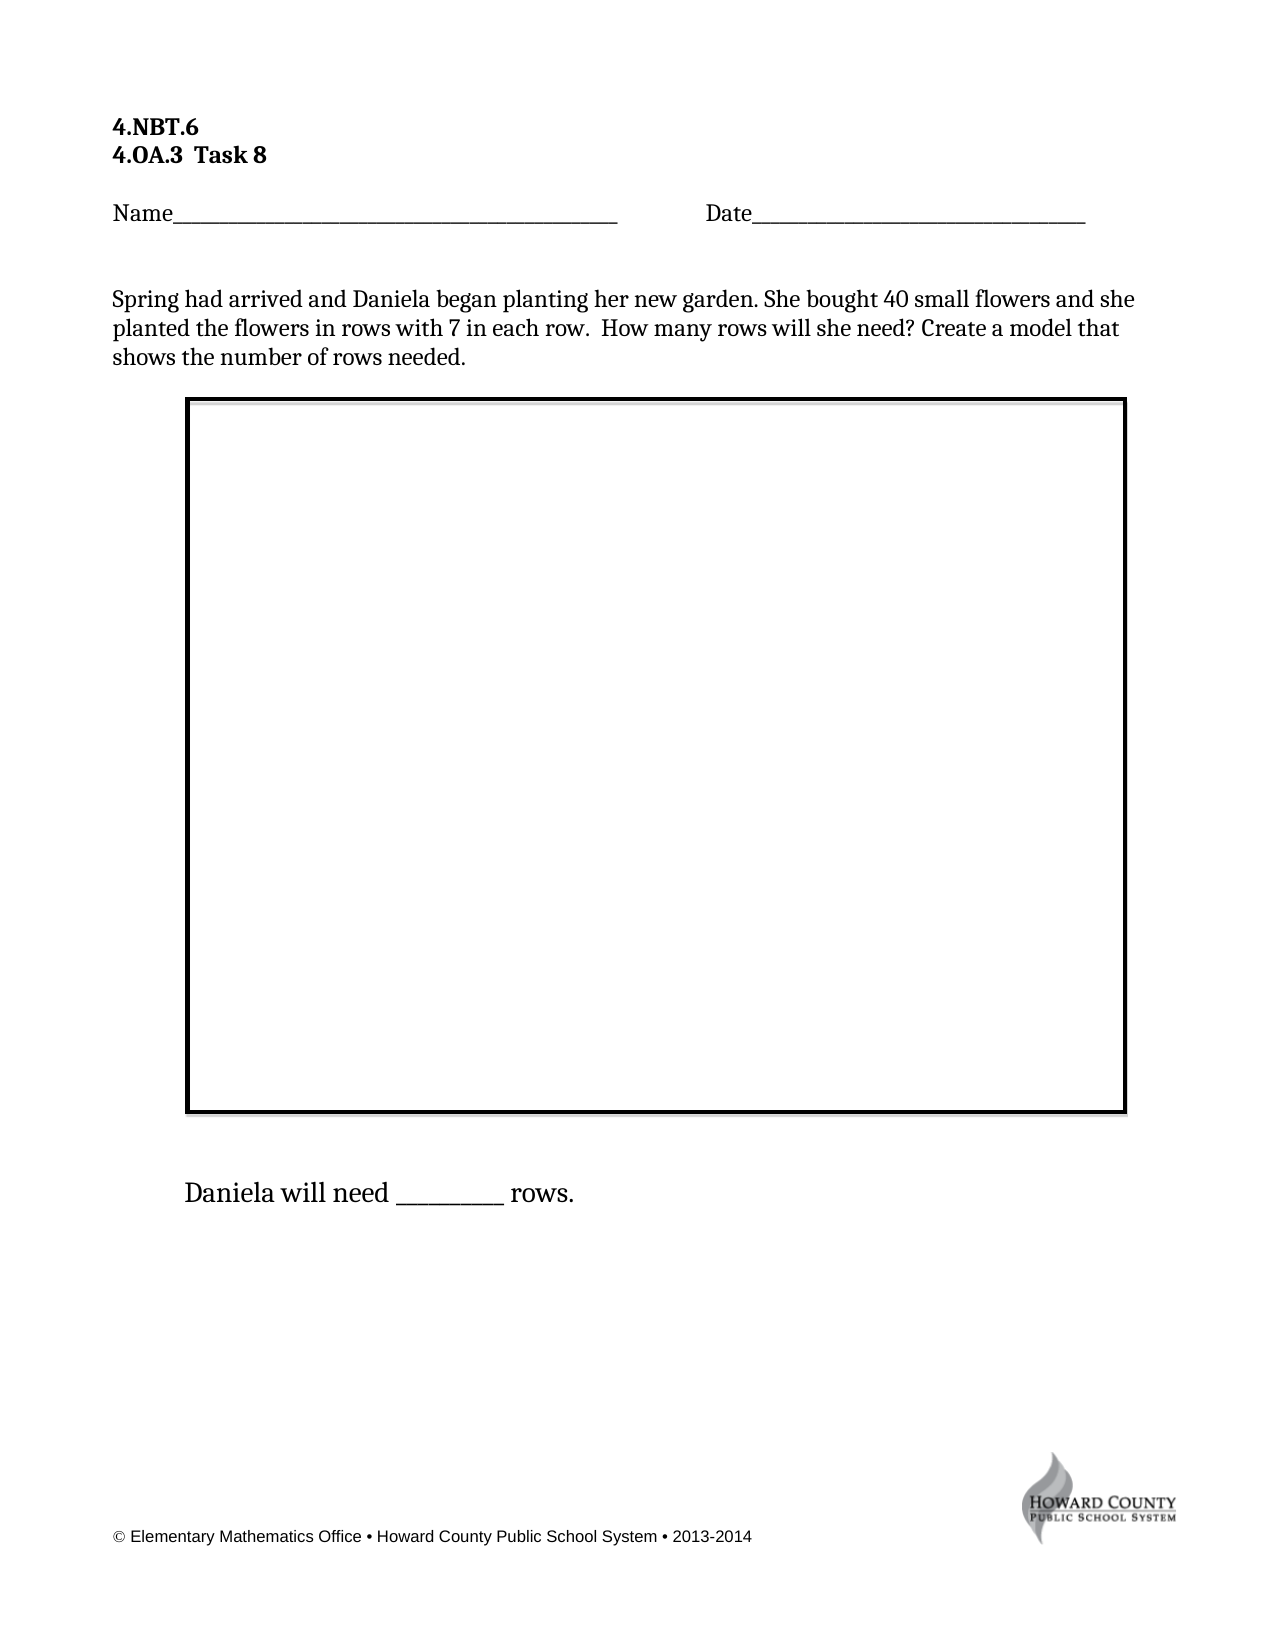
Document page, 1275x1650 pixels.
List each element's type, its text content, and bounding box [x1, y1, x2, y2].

text 4.NBT.6 [112, 112, 1162, 141]
picture [1021, 1451, 1177, 1546]
text Daniela will need __________ rows. [112, 1176, 1162, 1210]
text Spring had arrived and Daniela began planting her new garden. She bought 40 small flowers and she planted the flowers in rows with 7 in each row. How many rows will she need? Create a model that shows the number of rows needed. [112, 285, 1162, 371]
text 4.OA.3 Task 8 [112, 141, 1162, 170]
text Name________________________________________________ Date____________________________________ [112, 199, 1162, 227]
